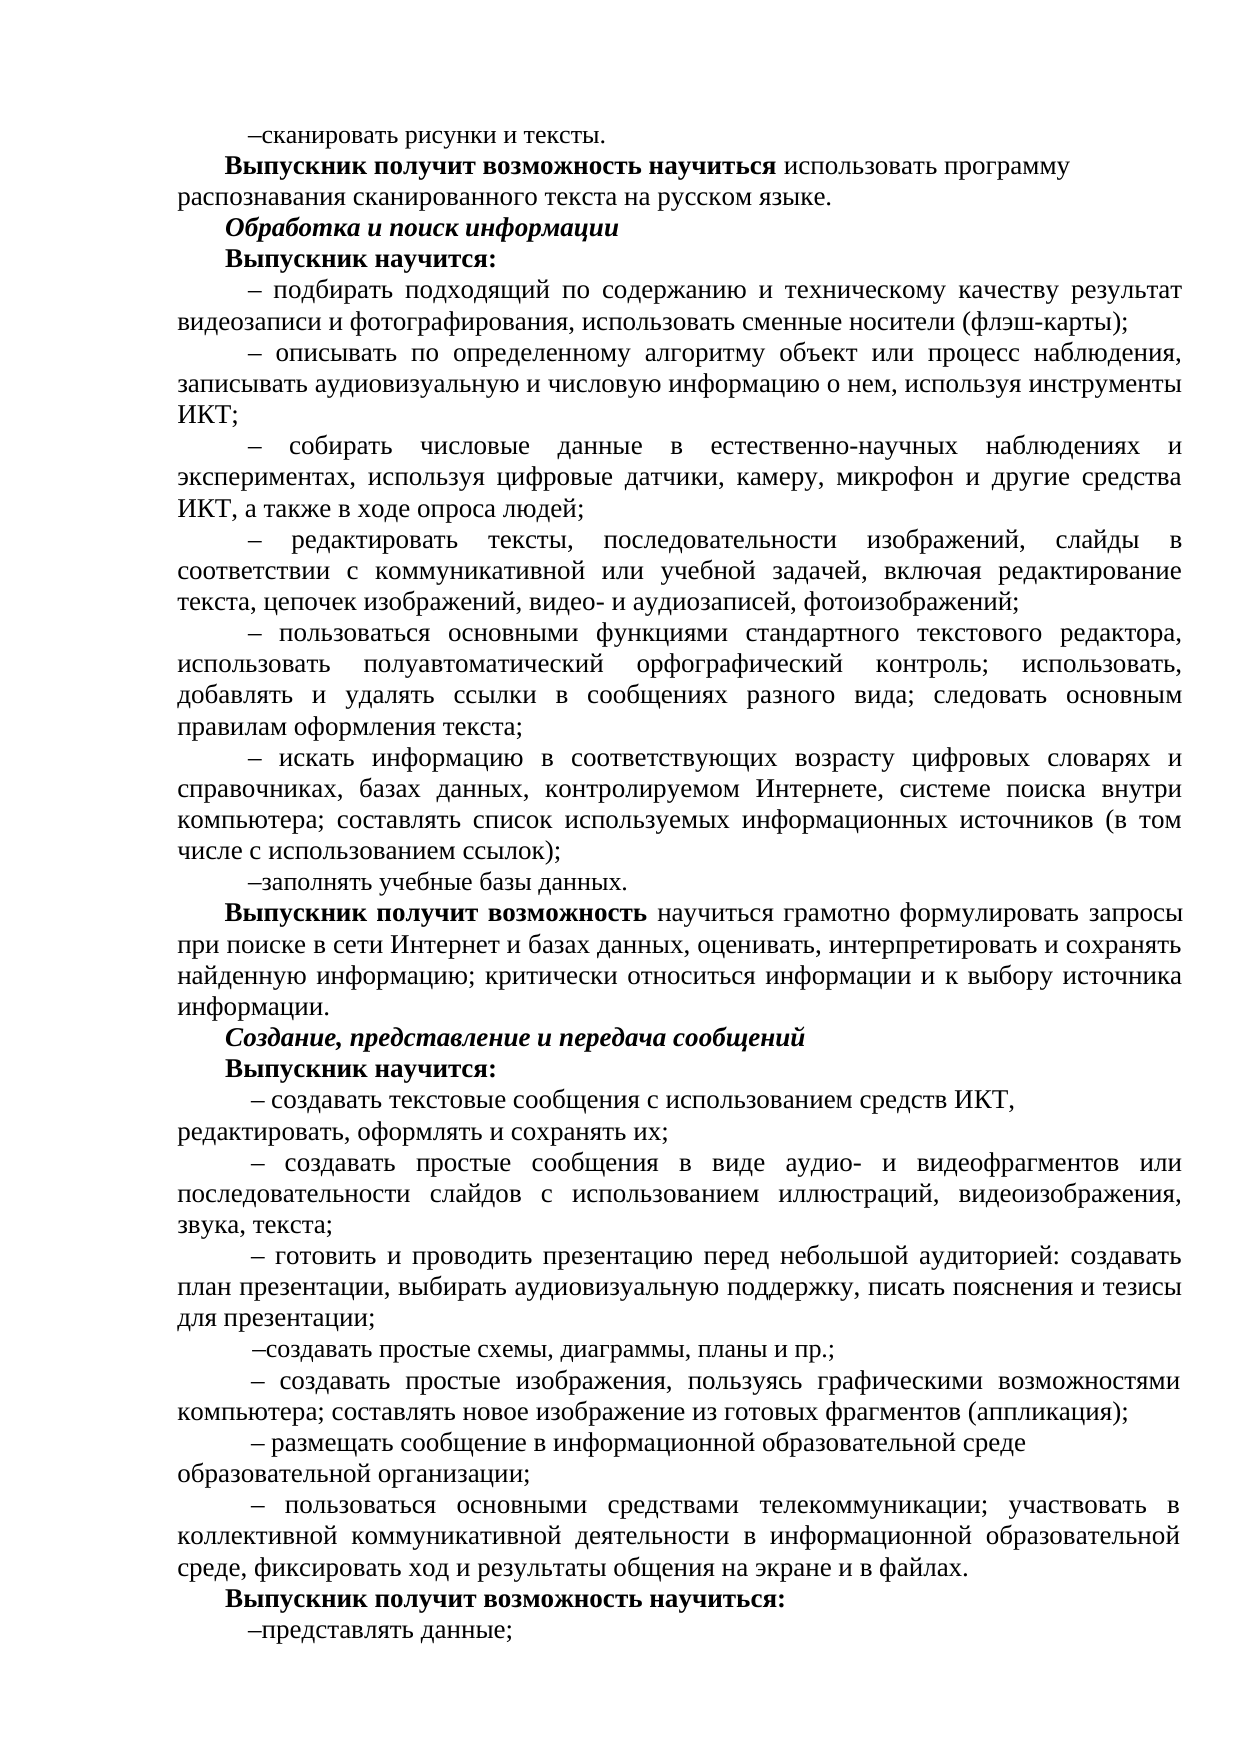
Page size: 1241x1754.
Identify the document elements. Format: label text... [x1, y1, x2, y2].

text –представлять данные; [248, 1613, 1183, 1644]
text – готовить и проводить презентацию перед небольшой аудиторией: создавать план презентации, выбирать аудиовизуальную поддержку, писать пояснения и тезисы для презентации; [177, 1239, 1183, 1333]
text – создавать простые изображения, пользуясь графическими возможностями компьютера; составлять новое изображение из готовых фрагментов (аппликация); [177, 1364, 1181, 1426]
text – создавать текстовые сообщения с использованием средств ИКТ, редактировать, оформлять и сохранять их; [177, 1083, 1183, 1146]
text – пользоваться основными функциями стандартного текстового редактора, использовать полуавтоматический орфографический контроль; использовать, добавлять и удалять ссылки в сообщениях разного вида; следовать основным правилам оформления текста; [177, 616, 1183, 741]
text – создавать простые сообщения в виде аудио- и видеофрагментов или последовательности слайдов с использованием иллюстраций, видеоизображения, звука, текста; [177, 1146, 1183, 1239]
text –заполнять учебные базы данных. [248, 865, 1183, 897]
text –создавать простые схемы, диаграммы, планы и пр.; [252, 1333, 1183, 1364]
text Обработка и поиск информации [225, 211, 1183, 242]
text – пользоваться основными средствами телекоммуникации; участвовать в коллективной коммуникативной деятельности в информационной образовательной среде, фиксировать ход и результаты общения на экране и в файлах. [177, 1488, 1181, 1582]
text Выпускник получит возможность научиться использовать программу распознавания сканированного текста на русском языке. [177, 149, 1183, 211]
text – подбирать подходящий по содержанию и техническому качеству результат видеозаписи и фотографирования, использовать сменные носители (флэш-карты); [177, 274, 1183, 336]
text – собирать числовые данные в естественно-научных наблюдениях и экспериментах, используя цифровые датчики, камеру, микрофон и другие средства ИКТ, а также в ходе опроса людей; [177, 429, 1183, 523]
text Выпускник получит возможность научиться грамотно формулировать запросы при поиске в сети Интернет и базах данных, оценивать, интерпретировать и сохранять найденную информацию; критически относиться информации и к выбору источника информации. [177, 897, 1183, 1021]
text –сканировать рисунки и тексты. [248, 118, 1183, 149]
text – описывать по определенному алгоритму объект или процесс наблюдения, записывать аудиовизуальную и числовую информацию о нем, используя инструменты ИКТ; [177, 336, 1183, 429]
text Создание, представление и передача сообщений Выпускник научится: [225, 1021, 862, 1083]
text – редактировать тексты, последовательности изображений, слайды в соответствии с коммуникативной или учебной задачей, включая редактирование текста, цепочек изображений, видео- и аудиозаписей, фотоизображений; [177, 523, 1183, 616]
text – размещать сообщение в информационной образовательной среде образовательной организации; [177, 1426, 1181, 1488]
text Выпускник получит возможность научиться: [225, 1582, 1183, 1613]
text Выпускник научится: [225, 242, 1183, 274]
text – искать информацию в соответствующих возрасту цифровых словарях и справочниках, базах данных, контролируемом Интернете, системе поиска внутри компьютера; составлять список используемых информационных источников (в том числе с использованием ссылок); [177, 741, 1183, 865]
